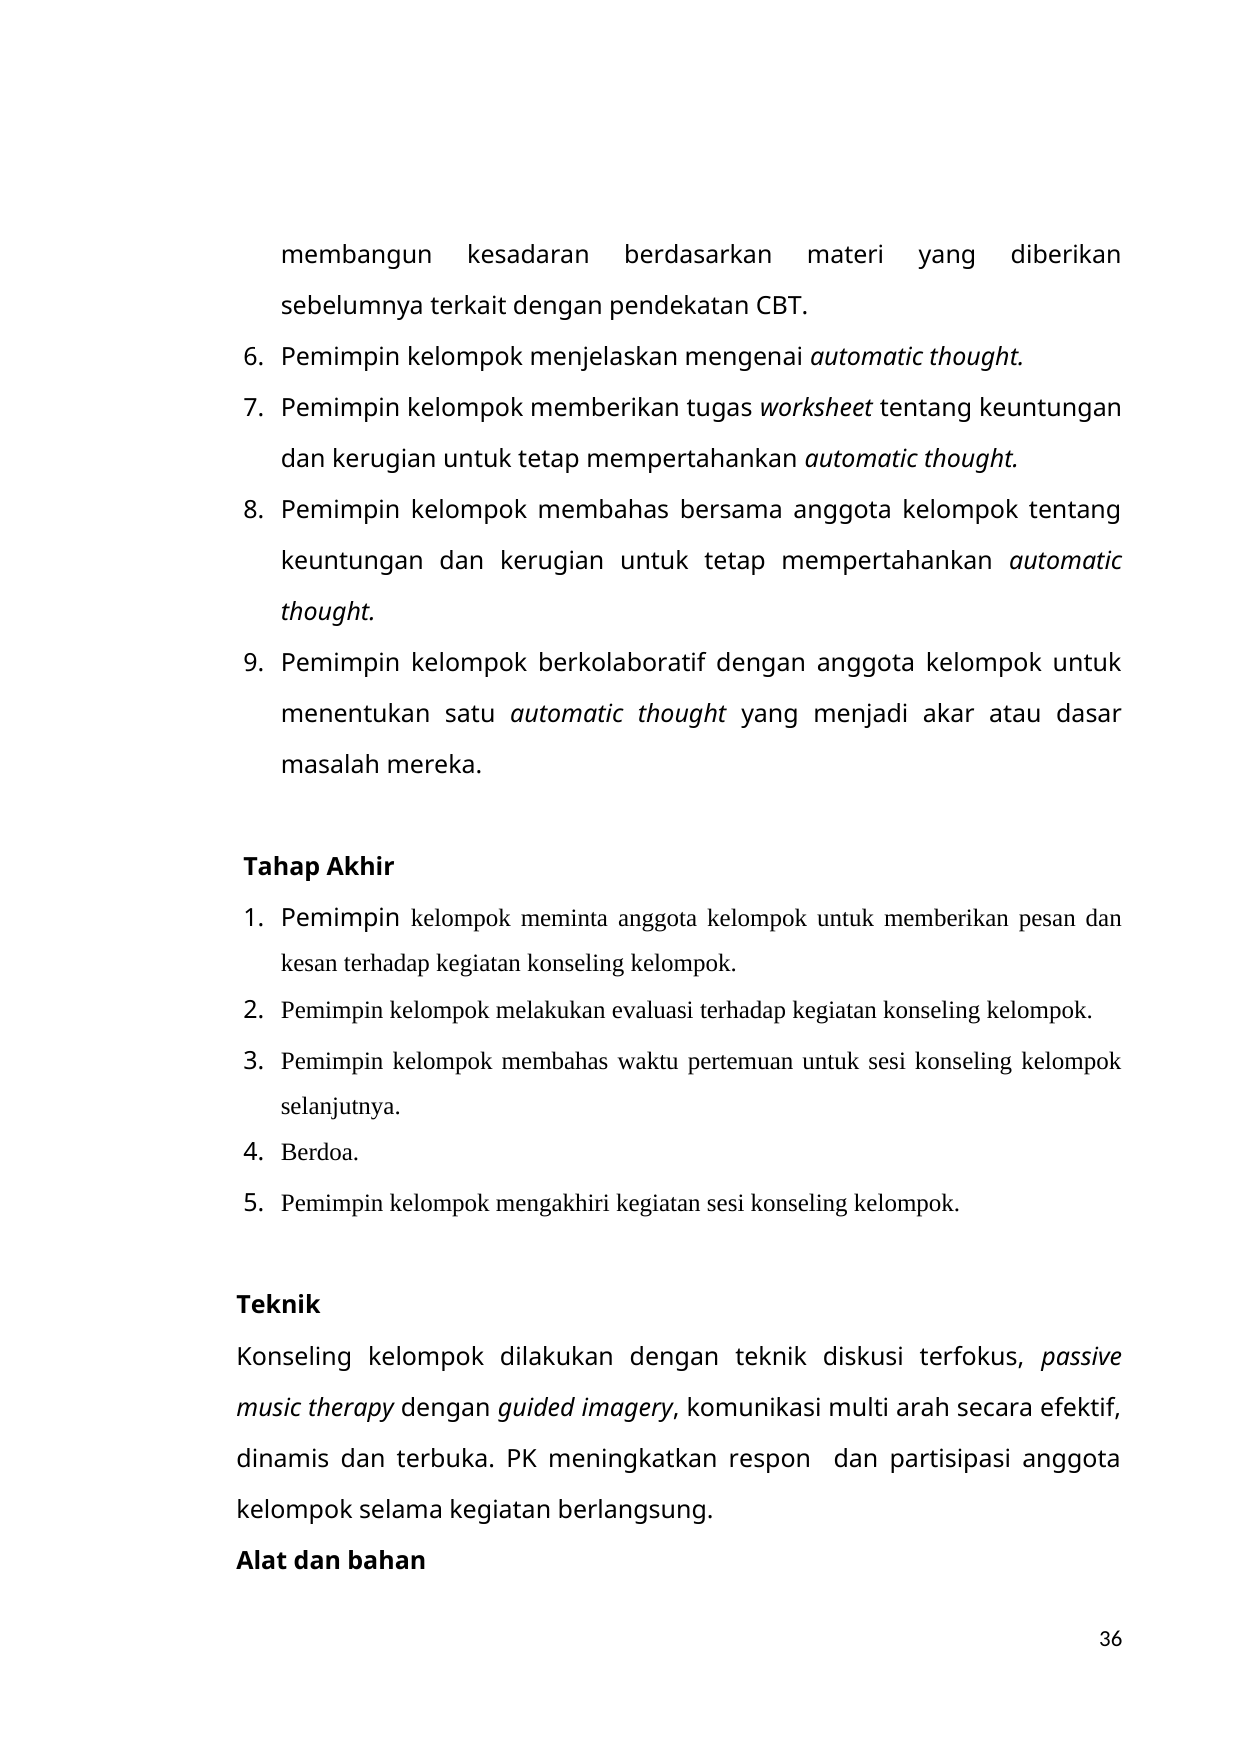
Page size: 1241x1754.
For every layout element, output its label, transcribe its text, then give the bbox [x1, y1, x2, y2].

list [243, 236, 1122, 321]
list Pemimpin kelompok berkolaboratif dengan anggota kelompok untuk menentukan satu automatic thought yang menjadi akar atau dasar masalah mereka. [243, 644, 1122, 781]
list Pemimpin kelompok melakukan evaluasi terhadap kegiatan konseling kelompok. [243, 991, 1122, 1025]
list Pemimpin kelompok menjelaskan mengenai automatic thought. [243, 338, 1122, 372]
text Tahap Akhir [243, 849, 1122, 883]
list Pemimpin kelompok mengakhiri kegiatan sesi konseling kelompok. [243, 1185, 1122, 1219]
list Berdoa. [243, 1134, 1122, 1168]
list Pemimpin kelompok memberikan tugas worksheet tentang keuntungan dan kerugian untuk tetap mempertahankan automatic thought. [243, 389, 1122, 474]
list Pemimpin kelompok meminta anggota kelompok untuk memberikan pesan dan kesan terhadap kegiatan konseling kelompok. [243, 900, 1122, 977]
text Teknik [236, 1287, 1122, 1321]
list Pemimpin kelompok membahas waktu pertemuan untuk sesi konseling kelompok selanjutnya. [243, 1042, 1122, 1119]
list Konseling kelompok dilakukan dengan teknik diskusi terfokus, passive music therapy dengan guided imagery, komunikasi multi arah secara efektif, dinamis dan terbuka. PK meningkatkan respon dan partisipasi anggota kelompok selama kegiatan berlangsung. [236, 1338, 1122, 1525]
text Alat dan bahan [236, 1542, 1122, 1576]
list Pemimpin kelompok membahas bersama anggota kelompok tentang keuntungan dan kerugian untuk tetap mempertahankan automatic thought. [243, 491, 1122, 628]
